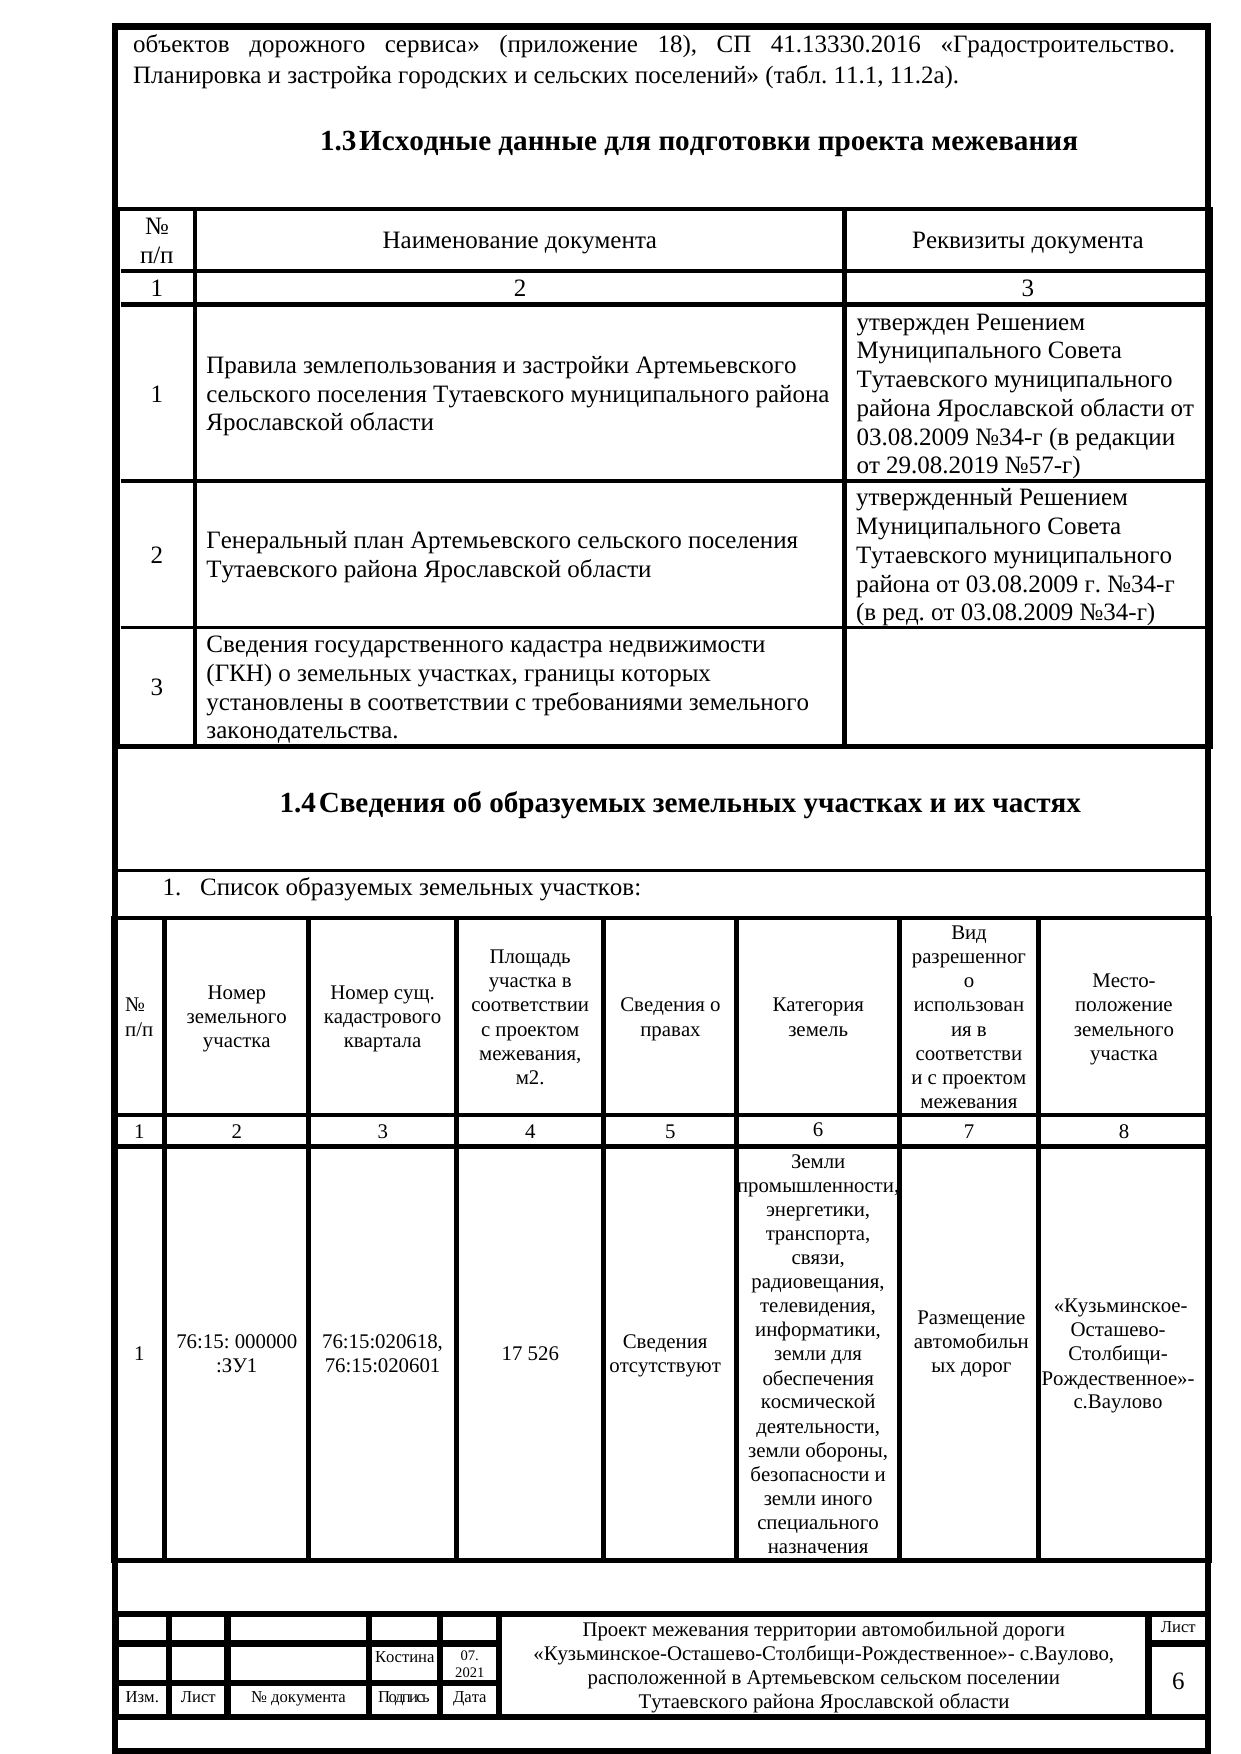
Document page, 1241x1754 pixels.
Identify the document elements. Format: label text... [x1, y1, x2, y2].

table_cell 5 [606, 1117, 734, 1144]
table_cell 3 [847, 273, 1205, 302]
list Сведения об образуемых земельных участках и их частях [156, 785, 1205, 819]
table_cell 6 [739, 1117, 897, 1144]
table_cell 1 [120, 270, 193, 302]
table_cell Земли промышленности, энергетики, транспорта, связи, радиовещания, телевидения, информатики, земли для обеспечения космической деятельности, земли обороны, безопасности и земли иного специального назначения [739, 1149, 897, 1558]
table_cell № п/п [118, 920, 162, 1113]
table_cell Номер сущ. кадастрового квартала [311, 920, 454, 1113]
table_cell утвержден Решением Муниципального Совета Тутаевского муниципального района Ярославской области от 03.08.2009 №34-г (в редакции от 29.08.2019 №57-г) [847, 307, 1205, 479]
table_cell 7 [902, 1117, 1036, 1144]
table_header Наименование документа [197, 211, 842, 269]
table_cell Сведения отсутствуют [606, 1149, 734, 1558]
list Исходные данные для подготовки проекта межевания [193, 123, 1205, 156]
table_header Реквизиты документа [847, 211, 1205, 269]
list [133, 30, 1175, 89]
table_cell 1 [120, 303, 193, 479]
table_cell Сведения о правах [606, 920, 734, 1113]
table_cell 2 [167, 1117, 306, 1144]
table_cell 3 [311, 1117, 454, 1144]
table_cell Категория земель [739, 920, 897, 1113]
table_cell Площадь участка в соответствии с проектом межевания, м2. [459, 920, 601, 1113]
table_cell Размещение автомобильных дорог [902, 1149, 1036, 1558]
table_cell утвержденный Решением Муниципального Совета Тутаевского муниципального района от 03.08.2009 г. №34-г (в ред. от 03.08.2009 №34-г) [847, 483, 1205, 626]
table_cell 4 [459, 1117, 601, 1144]
table_cell Генеральный план Артемьевского сельского поселения Тутаевского района Ярославской области [197, 483, 842, 626]
table_cell 3 [120, 627, 193, 744]
table_cell 17 526 [459, 1149, 601, 1558]
table_cell 2 [197, 273, 842, 302]
table_cell 2 [120, 480, 193, 626]
table_cell 1 [118, 1117, 162, 1144]
table_cell 1 [118, 1149, 162, 1558]
table_cell Сведения государственного кадастра недвижимости (ГКН) о земельных участках, границы которых установлены в соответствии с требованиями земельного законодательства. [197, 629, 842, 744]
table_cell Правила землепользования и застройки Артемьевского сельского поселения Тутаевского муниципального района Ярославской области [197, 307, 842, 479]
table_cell «Кузьминское-Осташево-Столбищи-Рождественное»- с.Ваулово [1041, 1149, 1205, 1558]
table_header № п/п [120, 211, 193, 269]
table_cell Место-положение земельного участка [1041, 920, 1205, 1113]
table_cell [847, 629, 1205, 744]
table_cell 76:15:020618, 76:15:020601 [311, 1149, 454, 1558]
table_cell 8 [1041, 1117, 1205, 1144]
table_cell Номер земельного участка [167, 920, 306, 1113]
table_header Список образуемых земельных участков: [118, 872, 1205, 916]
table_cell Вид разрешенного использования в соответствии с проектом межевания [902, 920, 1036, 1113]
table_cell 76:15: 000000 :ЗУ1 [167, 1149, 306, 1558]
